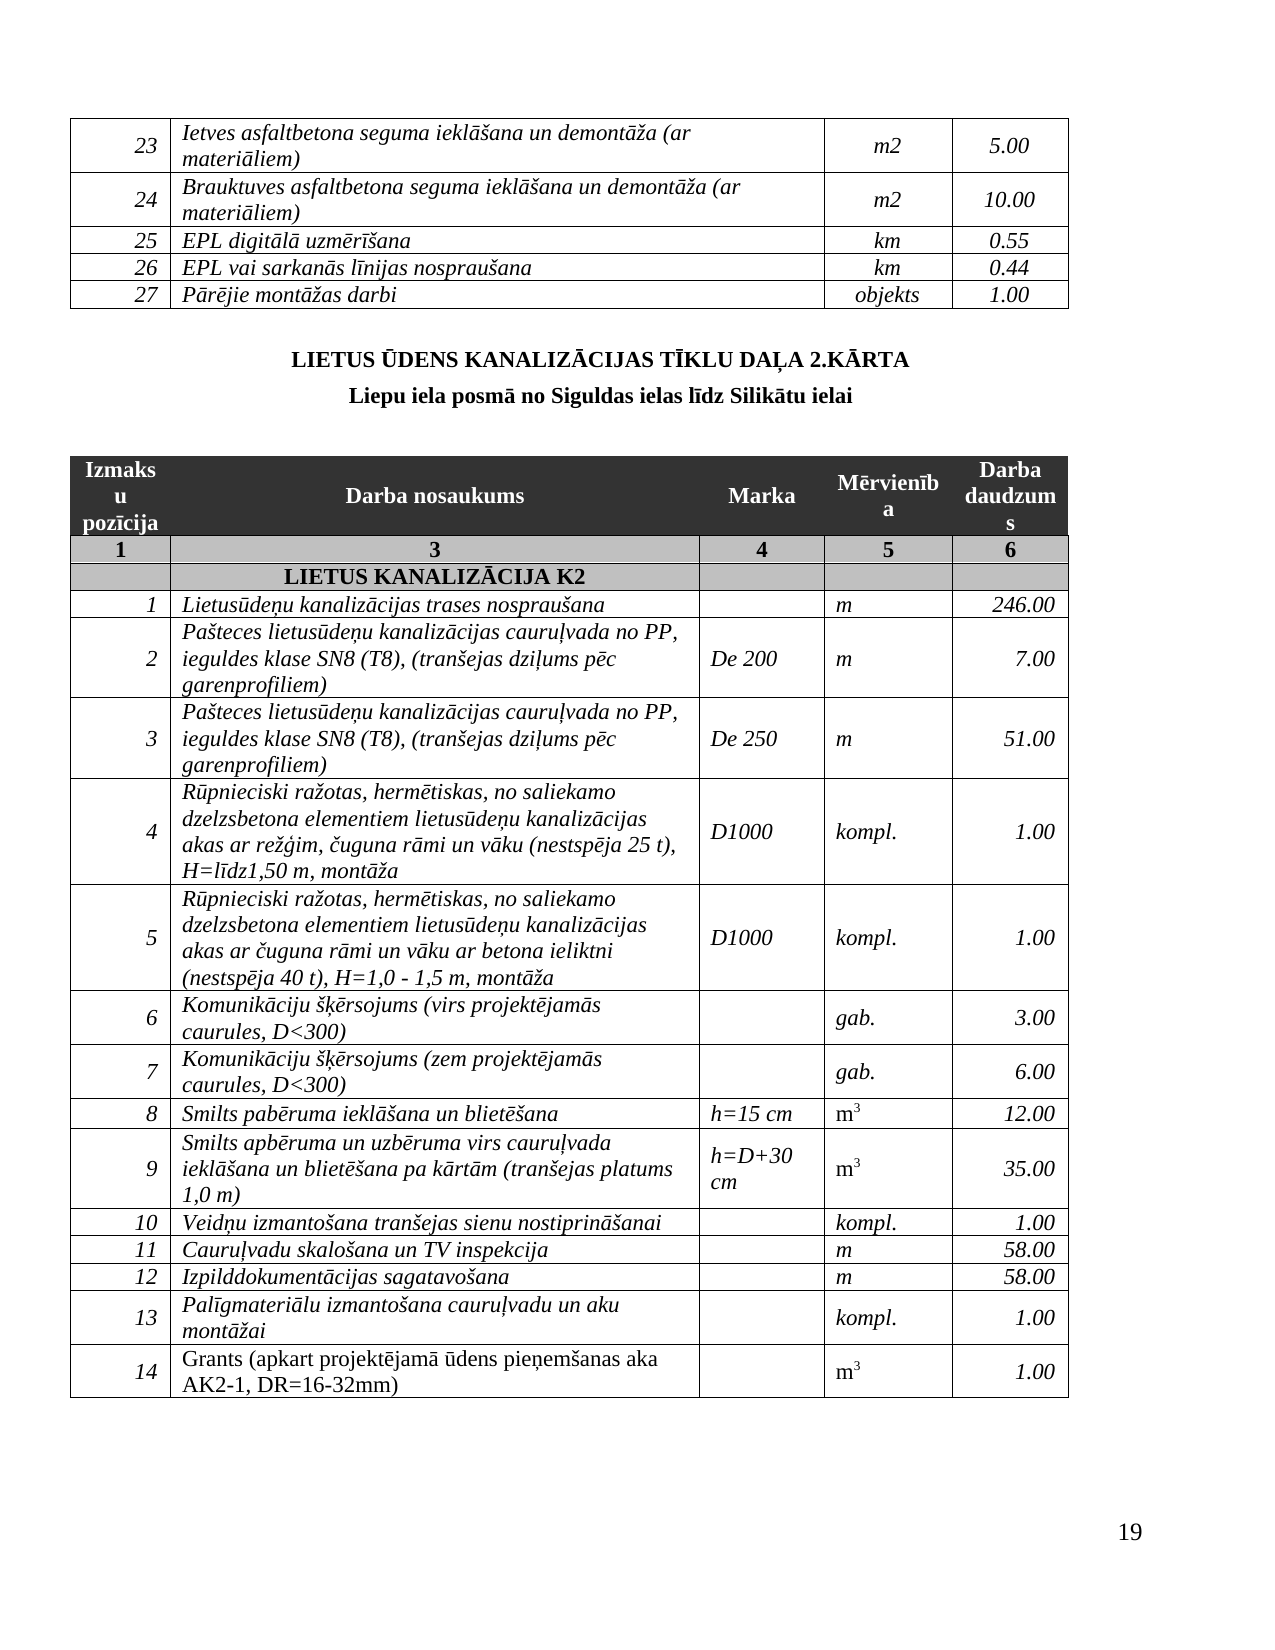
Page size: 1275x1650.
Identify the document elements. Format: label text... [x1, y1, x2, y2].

table_header Darba nosaukums [171, 456, 699, 535]
table_cell 25 [71, 227, 170, 253]
table_cell De 250 [700, 698, 824, 777]
table_cell 5.00 [953, 119, 1068, 172]
table_cell 35.00 [953, 1129, 1068, 1208]
table_cell Rūpnieciski ražotas, hermētiskas, no saliekamo dzelzsbetona elementiem lietusūdeņu kanalizācijas akas ar režģim, čuguna rāmi un vāku (nestspēja 25 t), H=līdz1,50 m, montāža [171, 779, 699, 884]
table_cell EPL digitālā uzmērīšana [171, 227, 824, 253]
table_cell 9 [71, 1129, 170, 1208]
table_cell km [825, 254, 952, 280]
table_cell 12 [71, 1264, 170, 1290]
table_cell Komunikāciju šķērsojums (virs projektējamās caurules, D<300) [171, 991, 699, 1044]
table_cell 1.00 [953, 779, 1068, 884]
table_cell 1 [71, 591, 170, 617]
table_cell 27 [71, 281, 170, 308]
table_cell [953, 564, 1068, 590]
table_cell 1.00 [953, 1209, 1068, 1235]
table_cell [700, 591, 824, 617]
table_cell m2 [825, 119, 952, 172]
table_cell [700, 1236, 824, 1262]
table_cell 1.00 [953, 1291, 1068, 1343]
table_cell 0.44 [953, 254, 1068, 280]
table_cell h=D+30 cm [700, 1129, 824, 1208]
table_cell m3 [825, 1129, 952, 1208]
table_cell Brauktuves asfaltbetona seguma ieklāšana un demontāža (ar materiāliem) [171, 173, 824, 226]
table_cell Smilts pabēruma ieklāšana un blietēšana [171, 1099, 699, 1127]
table_cell Izpilddokumentācijas sagatavošana [171, 1264, 699, 1290]
table_cell m [825, 618, 952, 697]
table_cell 7.00 [953, 618, 1068, 697]
table_cell 1.00 [953, 885, 1068, 990]
table_cell 246.00 [953, 591, 1068, 617]
table_cell 23 [71, 119, 170, 172]
table_header Darba daudzums [952, 456, 1068, 535]
table_cell Palīgmateriālu izmantošana cauruļvadu un aku montāžai [171, 1291, 699, 1343]
table_cell m [825, 1236, 952, 1262]
table_cell 3.00 [953, 991, 1068, 1044]
table_cell [700, 564, 824, 590]
table_header Izmaksu pozīcija [70, 456, 171, 535]
table_cell 5 [71, 885, 170, 990]
table_cell 58.00 [953, 1264, 1068, 1290]
table_cell 4 [71, 779, 170, 884]
table_cell 0.55 [953, 227, 1068, 253]
table_cell m3 [825, 1099, 952, 1127]
table_cell Ietves asfaltbetona seguma ieklāšana un demontāža (ar materiāliem) [171, 119, 824, 172]
table_header Marka [699, 456, 824, 535]
table_cell [700, 1264, 824, 1290]
table_cell [700, 1045, 824, 1098]
table_cell kompl. [825, 1209, 952, 1235]
table_cell km [825, 227, 952, 253]
table_cell 13 [71, 1291, 170, 1343]
table_cell kompl. [825, 1291, 952, 1343]
table_cell 6 [953, 536, 1068, 562]
table_cell 2 [71, 618, 170, 697]
table_cell 5 [825, 536, 952, 562]
table_cell 6.00 [953, 1045, 1068, 1098]
table_cell 3 [71, 698, 170, 777]
table_cell Pārējie montāžas darbi [171, 281, 824, 308]
table_cell m2 [825, 173, 952, 226]
table_cell Komunikāciju šķērsojums (zem projektējamās caurules, D<300) [171, 1045, 699, 1098]
table_cell Lietusūdeņu kanalizācijas trases nospraušana [171, 591, 699, 617]
table_cell 14 [71, 1345, 170, 1397]
table_cell gab. [825, 1045, 952, 1098]
table_cell Smilts apbēruma un uzbēruma virs cauruļvada ieklāšana un blietēšana pa kārtām (tranšejas platums 1,0 m) [171, 1129, 699, 1208]
table_cell D1000 [700, 885, 824, 990]
table_cell 7 [71, 1045, 170, 1098]
table_cell 10.00 [953, 173, 1068, 226]
table_cell [700, 1345, 824, 1397]
table_cell 4 [700, 536, 824, 562]
table_cell 24 [71, 173, 170, 226]
table_cell 51.00 [953, 698, 1068, 777]
table_cell Cauruļvadu skalošana un TV inspekcija [171, 1236, 699, 1262]
table_cell 1.00 [953, 1345, 1068, 1397]
table_cell [825, 564, 952, 590]
table_cell 11 [71, 1236, 170, 1262]
table_cell 10 [71, 1209, 170, 1235]
table_cell objekts [825, 281, 952, 308]
table_cell Veidņu izmantošana tranšejas sienu nostiprināšanai [171, 1209, 699, 1235]
table_cell [700, 991, 824, 1044]
table_cell Grants (apkart projektējamā ūdens pieņemšanas aka AK2-1, DR=16-32mm) [171, 1345, 699, 1397]
table_cell De 200 [700, 618, 824, 697]
table_cell 6 [71, 991, 170, 1044]
table_cell 3 [171, 536, 699, 562]
table_cell kompl. [825, 885, 952, 990]
table_cell 1 [71, 536, 170, 562]
table_cell [71, 564, 170, 590]
table_cell 26 [71, 254, 170, 280]
table_cell m3 [825, 1345, 952, 1397]
table_cell 58.00 [953, 1236, 1068, 1262]
table_cell 8 [71, 1099, 170, 1127]
table_cell m [825, 698, 952, 777]
table_cell Rūpnieciski ražotas, hermētiskas, no saliekamo dzelzsbetona elementiem lietusūdeņu kanalizācijas akas ar čuguna rāmi un vāku ar betona ieliktni (nestspēja 40 t), H=1,0 - 1,5 m, montāža [171, 885, 699, 990]
table_cell 1.00 [953, 281, 1068, 308]
table_cell m [825, 591, 952, 617]
table_cell LIETUS KANALIZĀCIJA K2 [171, 564, 699, 590]
table_cell Pašteces lietusūdeņu kanalizācijas cauruļvada no PP, ieguldes klase SN8 (T8), (tranšejas dziļums pēc garenprofiliem) [171, 618, 699, 697]
table_cell h=15 cm [700, 1099, 824, 1127]
table_cell kompl. [825, 779, 952, 884]
table_cell EPL vai sarkanās līnijas nospraušana [171, 254, 824, 280]
table_cell gab. [825, 991, 952, 1044]
text Liepu iela posmā no Siguldas ielas līdz Silikātu ielai [59, 382, 1142, 409]
table_cell 12.00 [953, 1099, 1068, 1127]
table_cell D1000 [700, 779, 824, 884]
table_header Mērvienība [824, 456, 952, 535]
table_cell [700, 1291, 824, 1343]
table_cell Pašteces lietusūdeņu kanalizācijas cauruļvada no PP, ieguldes klase SN8 (T8), (tranšejas dziļums pēc garenprofiliem) [171, 698, 699, 777]
text LIETUS ŪDENS KANALIZĀCIJAS TĪKLU DAĻA 2.KĀRTA [59, 346, 1142, 372]
table_cell [700, 1209, 824, 1235]
table_cell m [825, 1264, 952, 1290]
